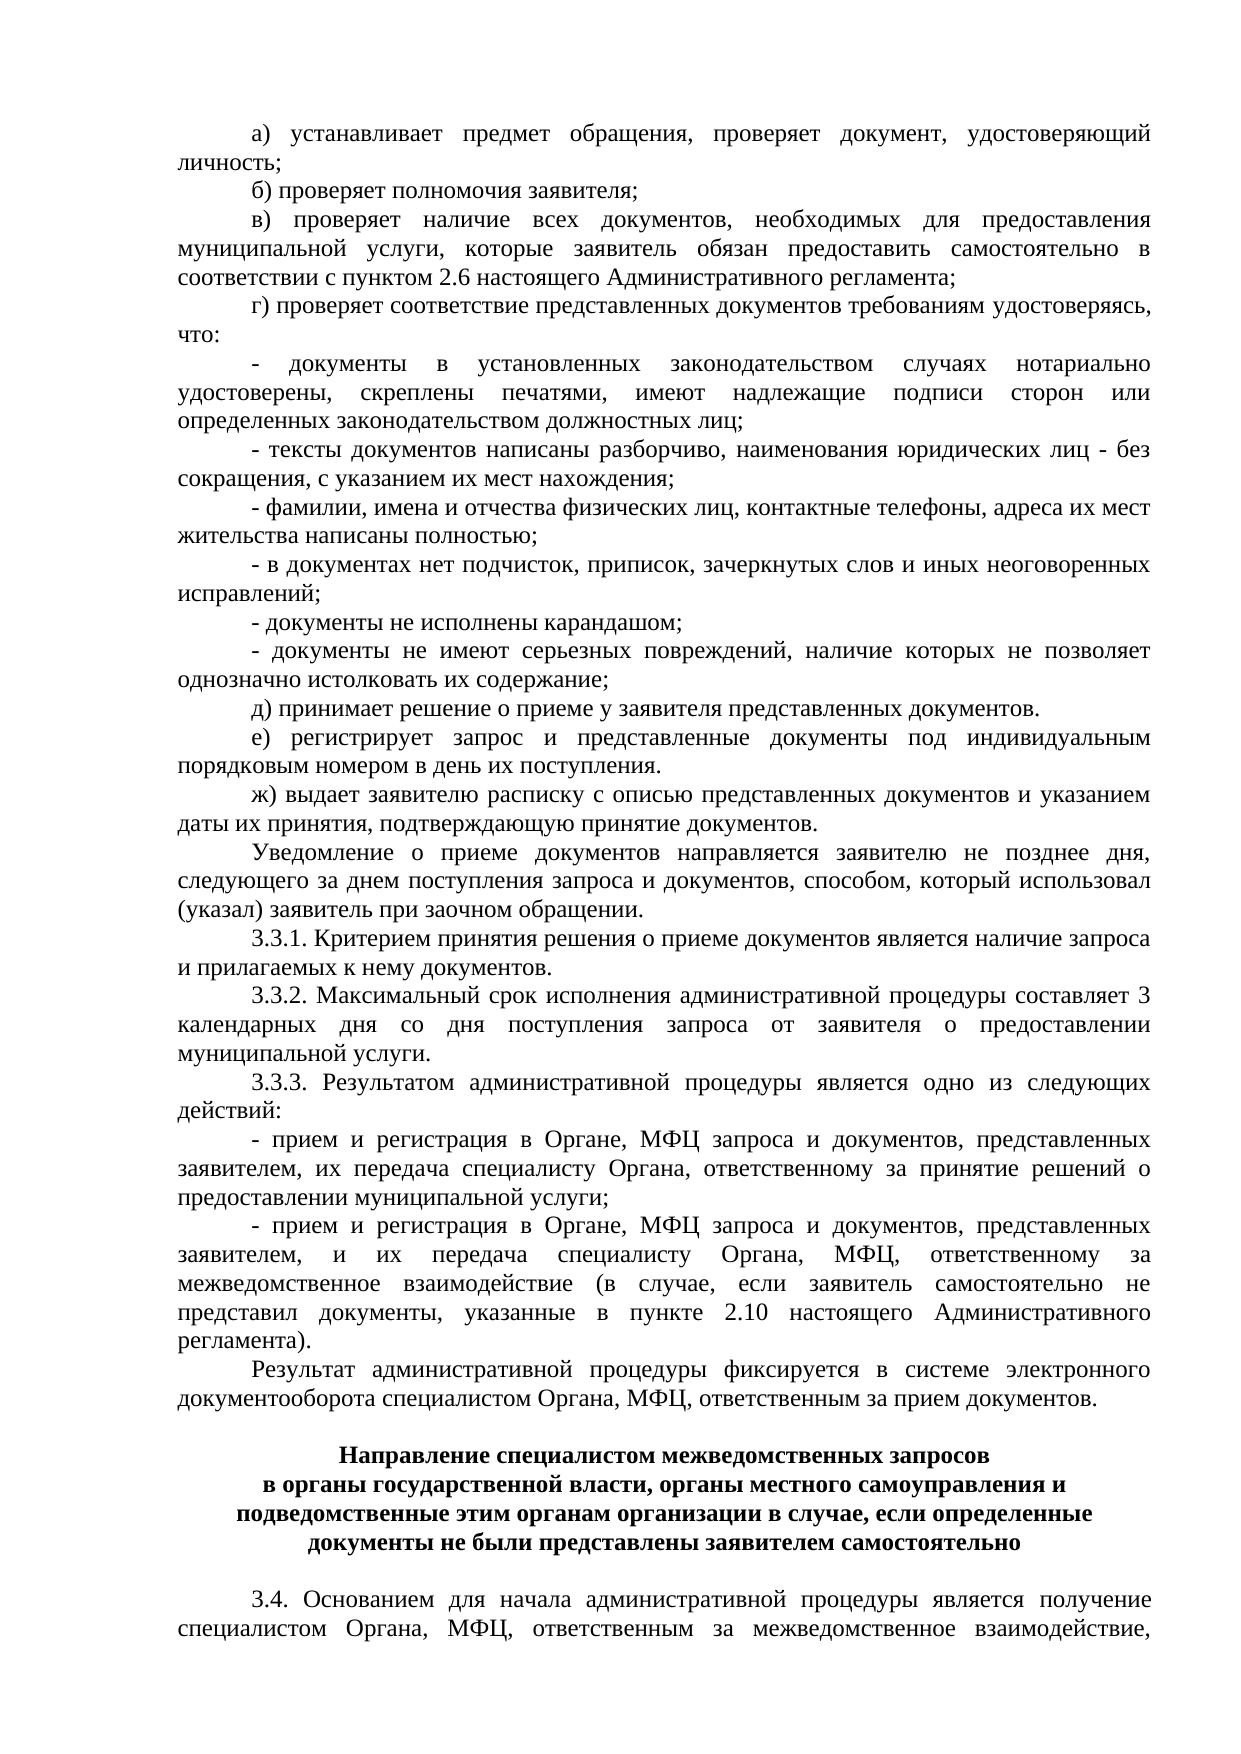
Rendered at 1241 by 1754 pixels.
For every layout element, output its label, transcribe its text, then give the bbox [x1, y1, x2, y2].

text Результат административной процедуры фиксируется в системе электронного документооборота специалистом Органа, МФЦ, ответственным за прием документов. [177, 1354, 1152, 1412]
text ж) выдает заявителю расписку с описью представленных документов и указанием даты их принятия, подтверждающую принятие документов. [177, 779, 1152, 837]
text в органы государственной власти, органы местного самоуправления и подведомственные этим органам организации в случае, если определенные документы не были представлены заявителем самостоятельно [177, 1469, 1152, 1556]
text - документы не имеют серьезных повреждений, наличие которых не позволяет однозначно истолковать их содержание; [177, 636, 1152, 693]
text 3.3.2. Максимальный срок исполнения административной процедуры составляет 3 календарных дня со дня поступления запроса от заявителя о предоставлении муниципальной услуги. [177, 981, 1152, 1067]
text - документы в установленных законодательством случаях нотариально удостоверены, скреплены печатями, имеют надлежащие подписи сторон или определенных законодательством должностных лиц; [177, 348, 1152, 434]
text г) проверяет соответствие представленных документов требованиям удостоверяясь, что: [177, 291, 1152, 348]
text - прием и регистрация в Органе, МФЦ запроса и документов, представленных заявителем, и их передача специалисту Органа, МФЦ, ответственному за межведомственное взаимодействие (в случае, если заявитель самостоятельно не представил документы, указанные в пункте 2.10 настоящего Административного регламента). [177, 1211, 1152, 1354]
text - документы не исполнены карандашом; [177, 607, 1152, 636]
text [177, 1584, 1152, 1642]
text д) принимает решение о приеме у заявителя представленных документов. [177, 693, 1152, 722]
text е) регистрирует запрос и представленные документы под индивидуальным порядковым номером в день их поступления. [177, 722, 1152, 779]
text 3.3.1. Критерием принятия решения о приеме документов является наличие запроса и прилагаемых к нему документов. [177, 923, 1152, 981]
text - в документах нет подчисток, приписок, зачеркнутых слов и иных неоговоренных исправлений; [177, 549, 1152, 607]
text Направление специалистом межведомственных запросов [177, 1441, 1152, 1469]
text - прием и регистрация в Органе, МФЦ запроса и документов, представленных заявителем, их передача специалисту Органа, ответственному за принятие решений о предоставлении муниципальной услуги; [177, 1124, 1152, 1211]
text б) проверяет полномочия заявителя; [177, 176, 1152, 204]
text 3.3.3. Результатом административной процедуры является одно из следующих действий: [177, 1067, 1152, 1124]
text в) проверяет наличие всех документов, необходимых для предоставления муниципальной услуги, которые заявитель обязан предоставить самостоятельно в соответствии с пунктом 2.6 настоящего Административного регламента; [177, 204, 1152, 291]
text - фамилии, имена и отчества физических лиц, контактные телефоны, адреса их мест жительства написаны полностью; [177, 492, 1152, 549]
text Уведомление о приеме документов направляется заявителю не позднее дня, следующего за днем поступления запроса и документов, способом, который использовал (указал) заявитель при заочном обращении. [177, 837, 1152, 923]
text - тексты документов написаны разборчиво, наименования юридических лиц - без сокращения, с указанием их мест нахождения; [177, 434, 1152, 492]
text а) устанавливает предмет обращения, проверяет документ, удостоверяющий личность; [177, 118, 1152, 176]
